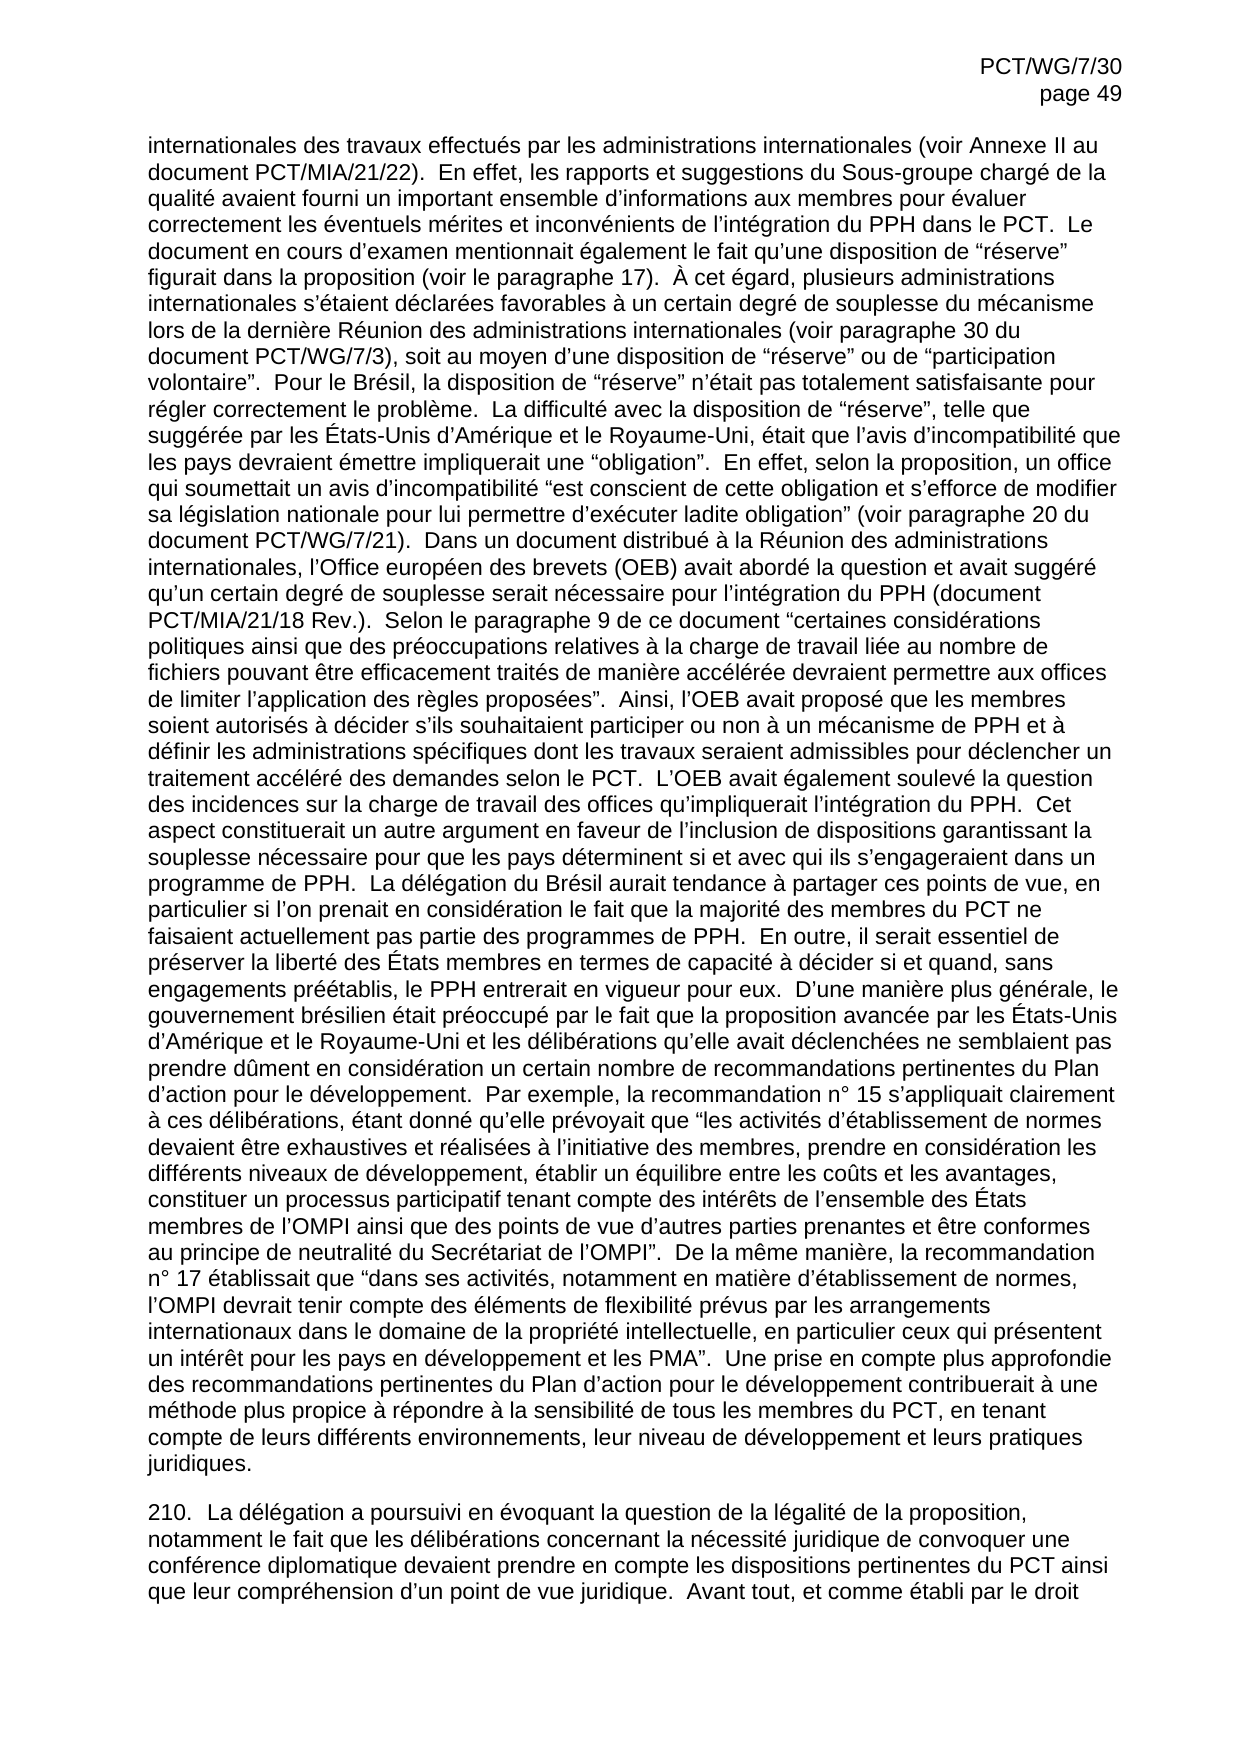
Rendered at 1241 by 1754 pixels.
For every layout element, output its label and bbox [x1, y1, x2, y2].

text [148, 132, 1122, 1476]
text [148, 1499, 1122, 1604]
